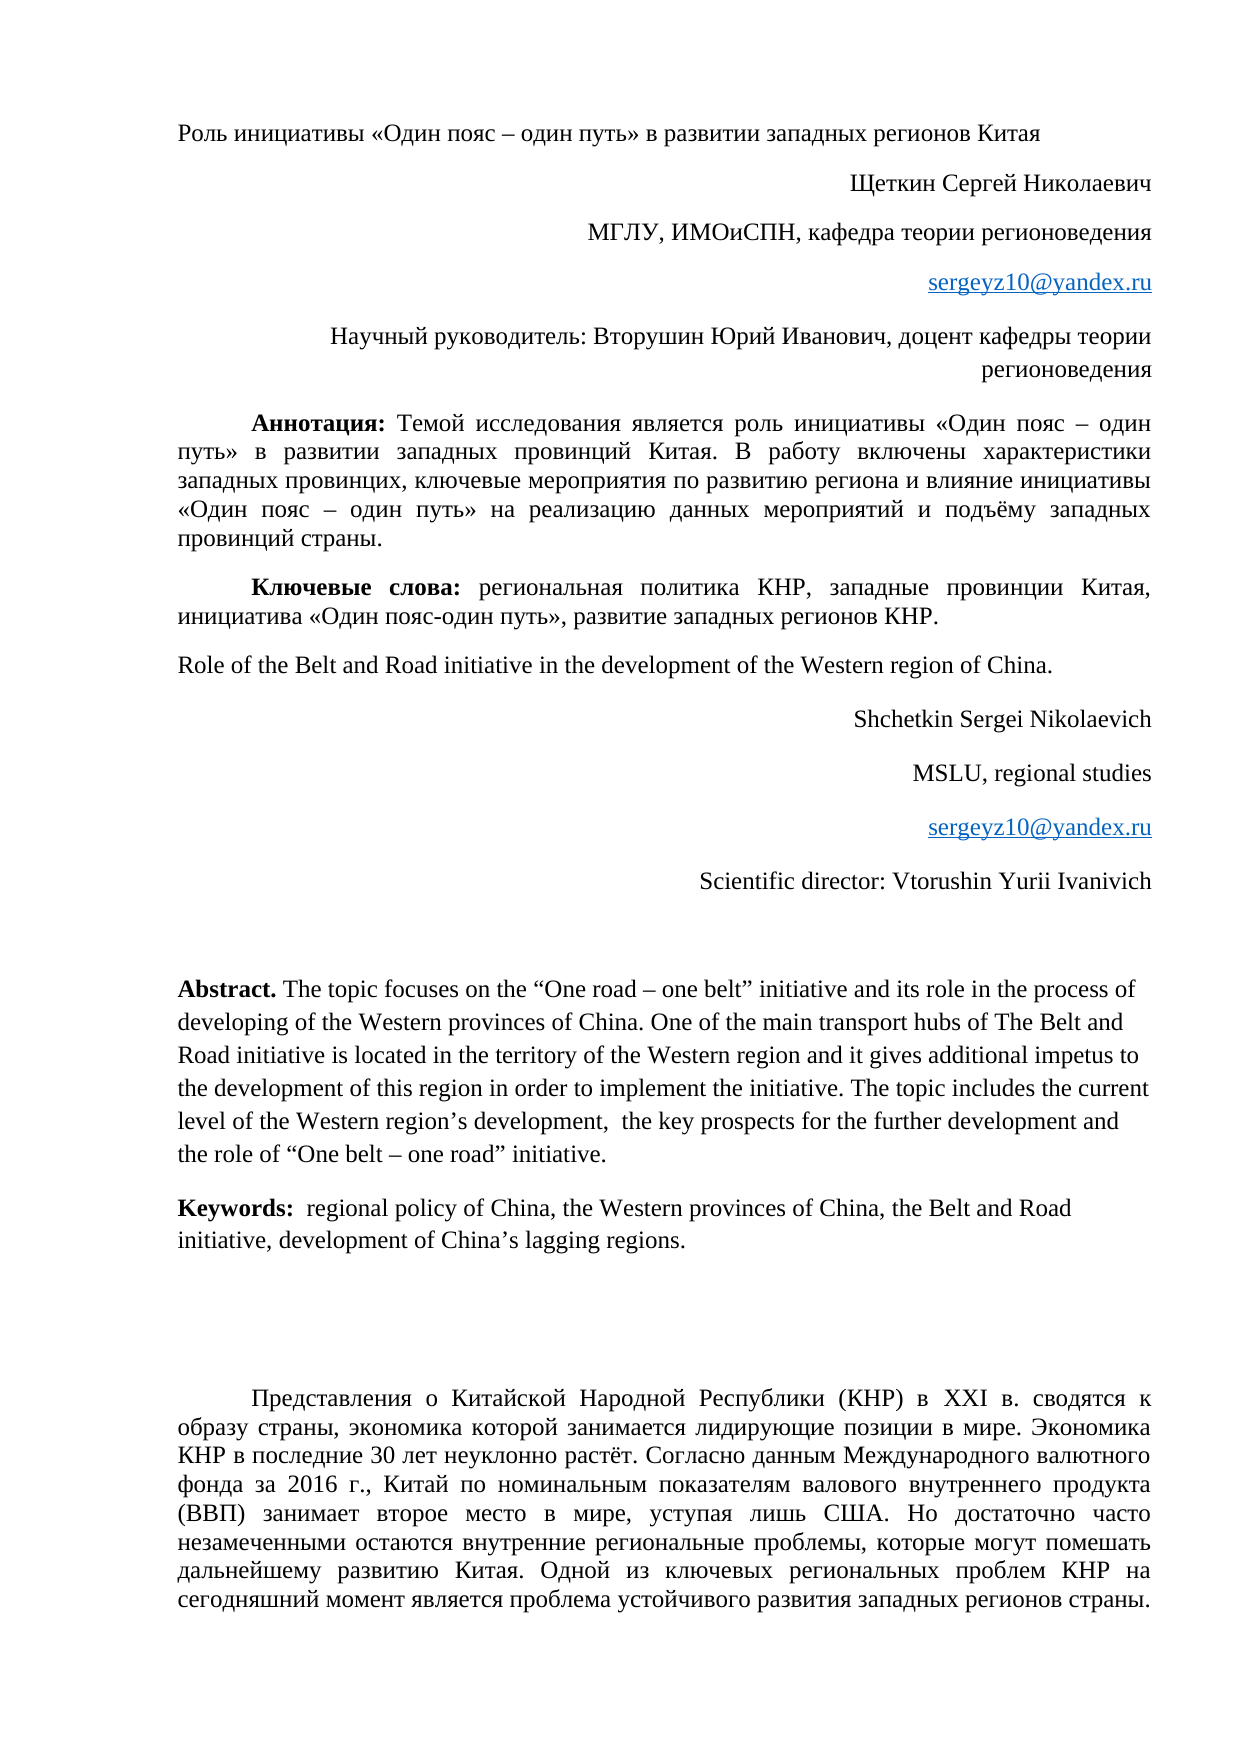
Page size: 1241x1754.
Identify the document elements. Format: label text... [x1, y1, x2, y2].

text Щеткин Сергей Николаевич [177, 168, 1152, 196]
text Роль инициативы «Один пояс – один путь» в развитии западных регионов Китая [177, 118, 1152, 147]
text sergeyz10@yandex.ru [177, 812, 1152, 841]
text Научный руководитель: Вторушин Юрий Иванович, доцент кафедры теории регионоведения [177, 321, 1152, 382]
text sergeyz10@yandex.ru [177, 267, 1152, 296]
text Аннотация: Темой исследования является роль инициативы «Один пояс – один путь» в развитии западных провинций Китая. В работу включены характеристики западных провинцих, ключевые мероприятия по развитию региона и влияние инициативы «Один пояс – один путь» на реализацию данных мероприятий и подъёму западных провинций страны. [177, 408, 1152, 551]
text Shchetkin Sergei Nikolaevich [177, 704, 1152, 733]
text Keywords: regional policy of China, the Western provinces of China, the Belt and Road initiative, development of China’s lagging regions. [177, 1193, 1152, 1254]
text MSLU, regional studies [177, 758, 1152, 787]
text Role of the Belt and Road initiative in the development of the Western region of China. [177, 651, 1152, 679]
text МГЛУ, ИМОиСПН, кафедра теории регионоведения [177, 217, 1152, 246]
text Abstract. The topic focuses on the “One road – one belt” initiative and its role in the process of developing of the Western provinces of China. One of the main transport hubs of The Belt and Road initiative is located in the territory of the Western region and it gives additional impetus to the development of this region in order to implement the initiative. The topic includes the current level of the Western region’s development, the key prospects for the further development and the role of “One belt – one road” initiative. [177, 974, 1152, 1167]
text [177, 1383, 1152, 1613]
text Scientific director: Vtorushin Yurii Ivanivich [177, 866, 1152, 895]
text Ключевые слова: региональная политика КНР, западные провинции Китая, инициатива «Один пояс-один путь», развитие западных регионов КНР. [177, 572, 1152, 630]
